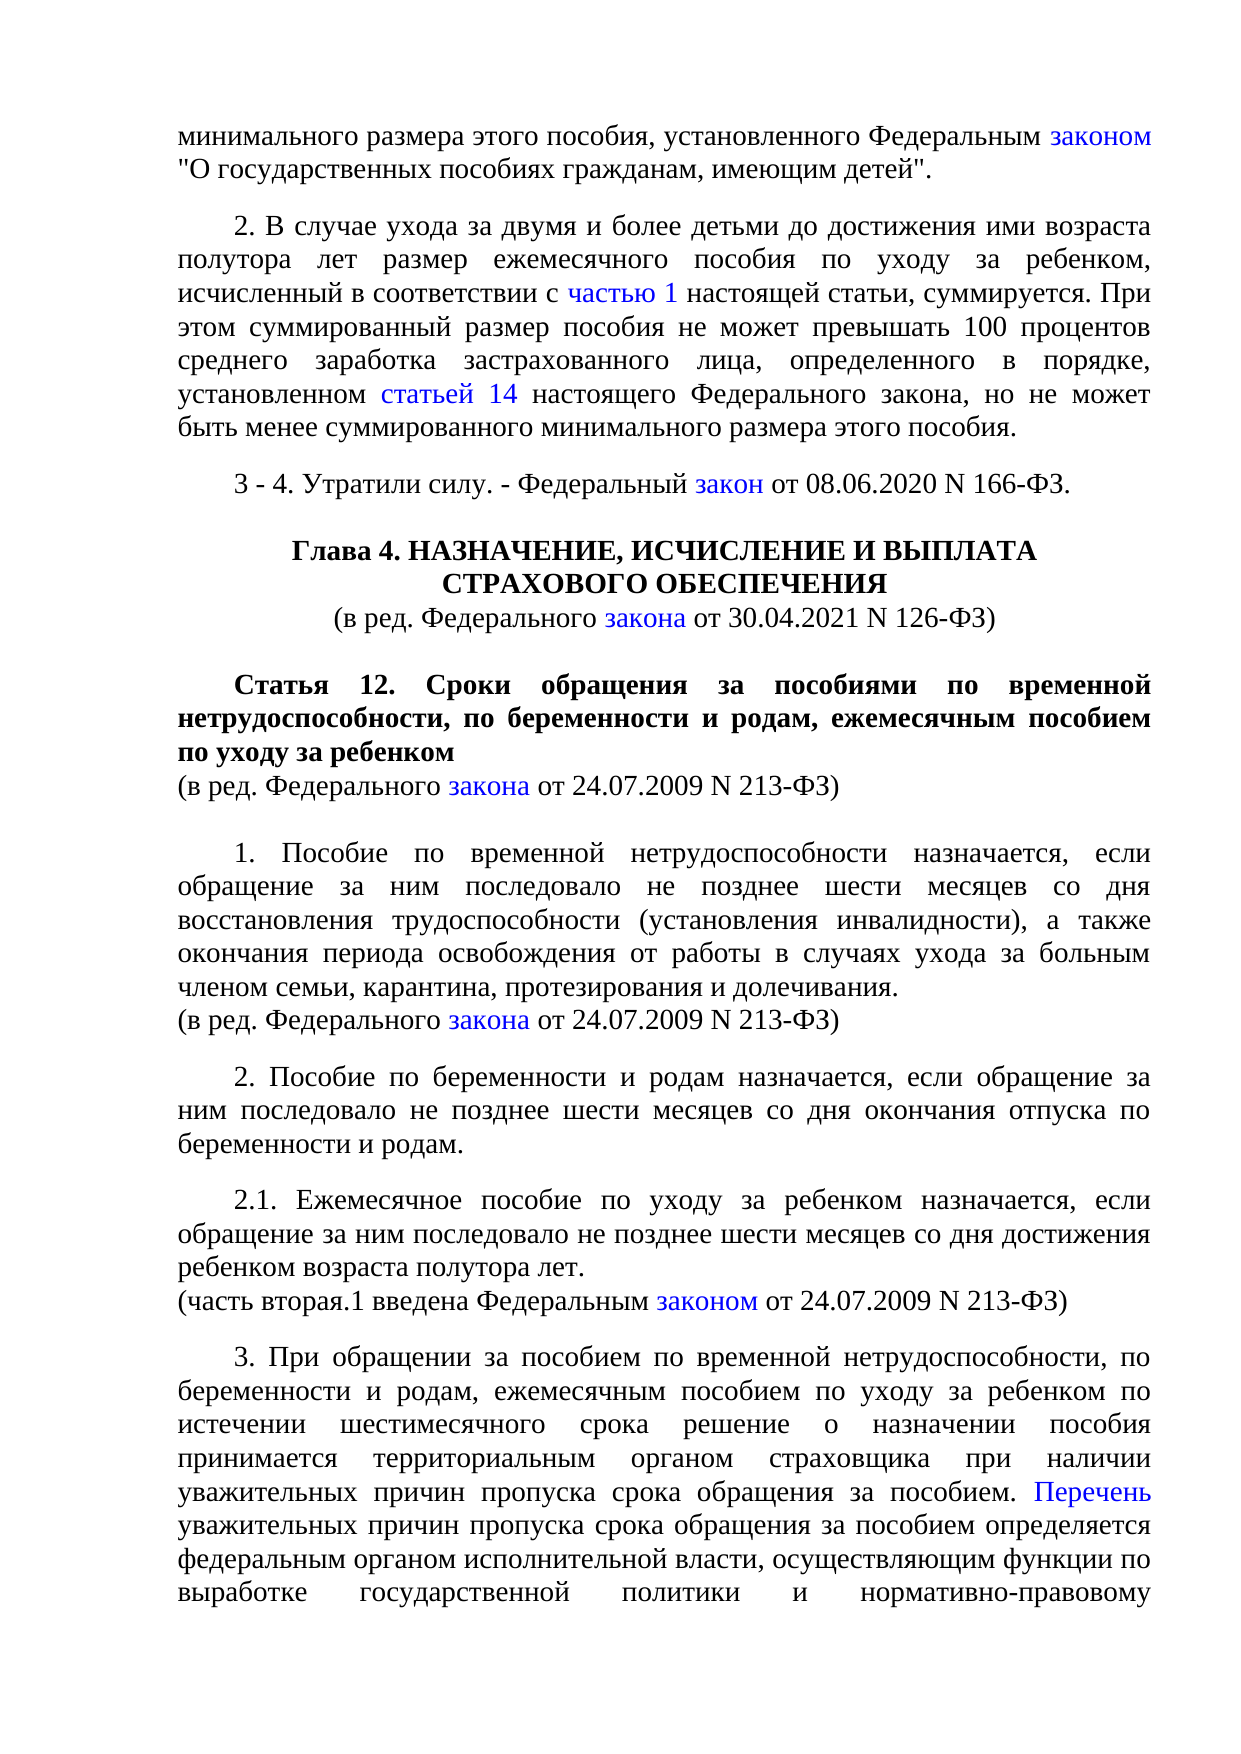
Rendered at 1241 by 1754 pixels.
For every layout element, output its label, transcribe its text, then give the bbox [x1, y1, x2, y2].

title СТРАХОВОГО ОБЕСПЕЧЕНИЯ [177, 566, 1152, 600]
title Статья 12. Сроки обращения за пособиями по временной нетрудоспособности, по беременности и родам, ежемесячным пособием по уходу за ребенком [177, 667, 1152, 768]
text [177, 1339, 1152, 1608]
text 1. Пособие по временной нетрудоспособности назначается, если обращение за ним последовало не позднее шести месяцев со дня восстановления трудоспособности (установления инвалидности), а также окончания периода освобождения от работы в случаях ухода за больным членом семьи, карантина, протезирования и долечивания. [177, 835, 1152, 1002]
text 2. В случае ухода за двумя и более детьми до достижения ими возраста полутора лет размер ежемесячного пособия по уходу за ребенком, исчисленный в соответствии с частью 1 настоящей статьи, суммируется. При этом суммированный размер пособия не может превышать 100 процентов среднего заработка застрахованного лица, определенного в порядке, установленном статьей 14 настоящего Федерального закона, но не может быть менее суммированного минимального размера этого пособия. [177, 208, 1152, 443]
text (в ред. Федерального закона от 30.04.2021 N 126-ФЗ) [177, 600, 1152, 633]
text 2.1. Ежемесячное пособие по уходу за ребенком назначается, если обращение за ним последовало не позднее шести месяцев со дня достижения ребенком возраста полутора лет. [177, 1182, 1152, 1283]
text (в ред. Федерального закона от 24.07.2009 N 213-ФЗ) [177, 768, 1152, 801]
text (часть вторая.1 введена Федеральным законом от 24.07.2009 N 213-ФЗ) [177, 1283, 1152, 1317]
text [177, 118, 1152, 185]
text 3 - 4. Утратили силу. - Федеральный закон от 08.06.2020 N 166-ФЗ. [177, 466, 1152, 499]
text 2. Пособие по беременности и родам назначается, если обращение за ним последовало не позднее шести месяцев со дня окончания отпуска по беременности и родам. [177, 1059, 1152, 1159]
text (в ред. Федерального закона от 24.07.2009 N 213-ФЗ) [177, 1002, 1152, 1036]
title Глава 4. НАЗНАЧЕНИЕ, ИСЧИСЛЕНИЕ И ВЫПЛАТА [177, 533, 1152, 566]
